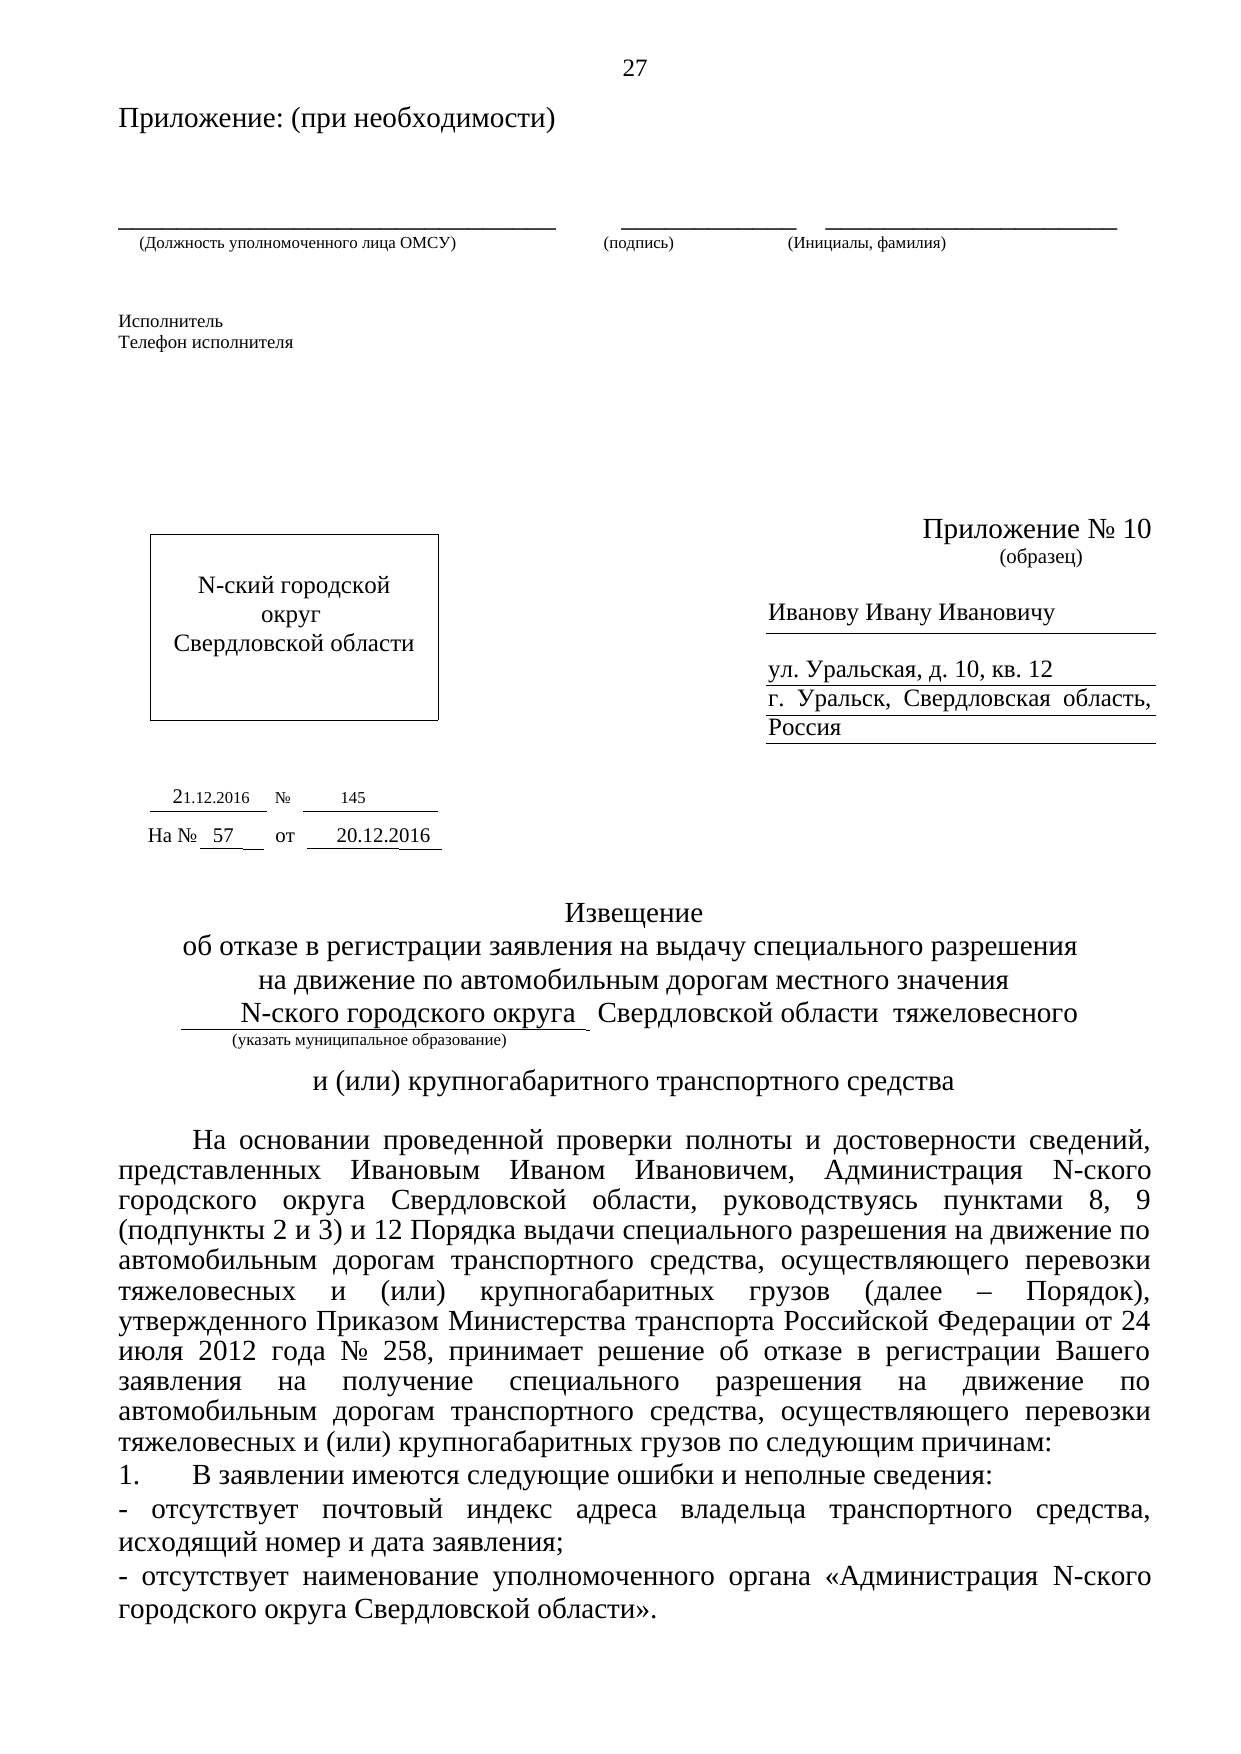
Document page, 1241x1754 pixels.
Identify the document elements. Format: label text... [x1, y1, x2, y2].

text Приложение № 10 [118, 511, 1152, 544]
text - отсутствует наименование уполномоченного органа «Администрация N-ского городского округа Свердловской области». [118, 1558, 1152, 1625]
text N-ского городского округа Свердловской области тяжеловесного [118, 996, 1149, 1029]
text Исполнитель [118, 309, 1152, 331]
text На № 57 от 20.12.2016 [148, 817, 1149, 849]
text (образец) [930, 544, 1152, 568]
text об отказе в регистрации заявления на выдачу специального разрешения на движение по автомобильным дорогам местного значения [118, 928, 1149, 996]
text Телефон исполнителя [118, 331, 1152, 353]
text ул. Уральская, д. 10, кв. 12 [768, 654, 1152, 683]
text Приложение: (при необходимости) [118, 100, 1152, 134]
text ______________________________ ____________ ____________________ [118, 199, 1152, 233]
text - отсутствует почтовый индекс адреса владельца транспортного средства, исходящий номер и дата заявления; [118, 1491, 1152, 1558]
text г. Уральск, Свердловская область, Россия [768, 686, 1152, 715]
text 21.12.2016 № 145 [122, 769, 1149, 812]
text г. Уральск, Свердловская область, Россия [768, 716, 1152, 741]
text Иванову Ивану Ивановичу [768, 597, 1152, 626]
text (Должность уполномоченного лица ОМСУ) (подпись) (Инициалы, фамилия) [118, 233, 1152, 266]
text 1. В заявлении имеются следующие ошибки и неполные сведения: [118, 1457, 1152, 1491]
text и (или) крупногабаритного транспортного средства [118, 1063, 1149, 1096]
text Извещение [118, 895, 1149, 928]
text (указать муниципальное образование) [143, 1029, 1152, 1063]
text На основании проведенной проверки полноты и достоверности сведений, представленных Ивановым Иваном Ивановичем, Администрация N-ского городского округа Свердловской области, руководствуясь пунктами 8, 9 (подпункты 2 и 3) и 12 Порядка выдачи специального разрешения на движение по автомобильным дорогам транспортного средства, осуществляющего перевозки тяжеловесных и (или) крупногабаритных грузов (далее – Порядок), утвержденного Приказом Министерства транспорта Российской Федерации от 24 июля 2012 года № 258, принимает решение об отказе в регистрации Вашего заявления на получение специального разрешения на движение по автомобильным дорогам транспортного средства, осуществляющего перевозки тяжеловесных и (или) крупногабаритных грузов по следующим причинам: [118, 1125, 1152, 1457]
